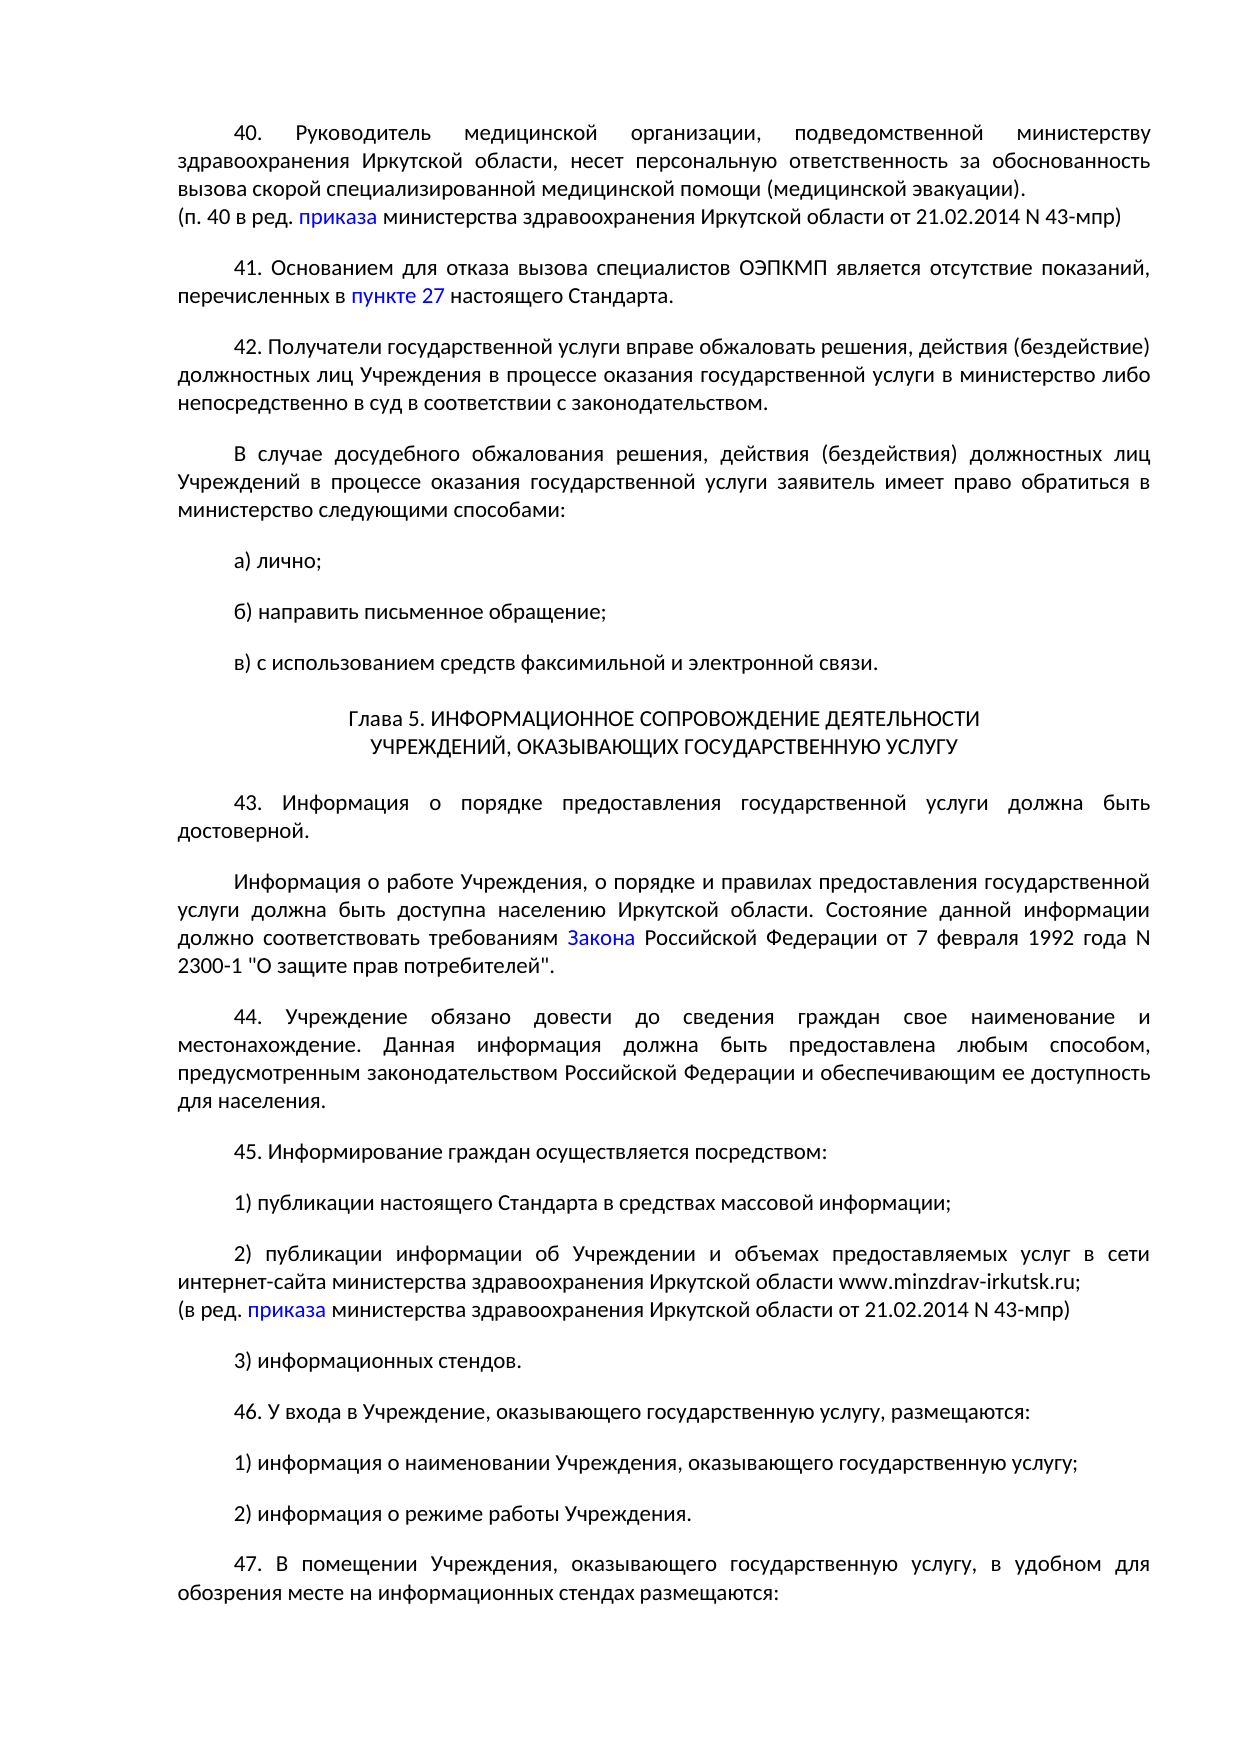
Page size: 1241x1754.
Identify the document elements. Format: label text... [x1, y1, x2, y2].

text 1) информация о наименовании Учреждения, оказывающего государственную услугу; [177, 1448, 1152, 1476]
text УЧРЕЖДЕНИЙ, ОКАЗЫВАЮЩИХ ГОСУДАРСТВЕННУЮ УСЛУГУ [177, 732, 1152, 760]
text 42. Получатели государственной услуги вправе обжаловать решения, действия (бездействие) должностных лиц Учреждения в процессе оказания государственной услуги в министерство либо непосредственно в суд в соответствии с законодательством. [177, 332, 1152, 416]
text 3) информационных стендов. [177, 1346, 1152, 1374]
text 45. Информирование граждан осуществляется посредством: [177, 1137, 1152, 1165]
text 44. Учреждение обязано довести до сведения граждан свое наименование и местонахождение. Данная информация должна быть предоставлена любым способом, предусмотренным законодательством Российской Федерации и обеспечивающим ее доступность для населения. [177, 1002, 1152, 1114]
text (п. 40 в ред. приказа министерства здравоохранения Иркутской области от 21.02.2014 N 43-мпр) [177, 202, 1152, 230]
text 46. У входа в Учреждение, оказывающего государственную услугу, размещаются: [177, 1397, 1152, 1425]
text 40. Руководитель медицинской организации, подведомственной министерству здравоохранения Иркутской области, несет персональную ответственность за обоснованность вызова скорой специализированной медицинской помощи (медицинской эвакуации). [177, 118, 1152, 202]
text 2) публикации информации об Учреждении и объемах предоставляемых услуг в сети интернет-сайта министерства здравоохранения Иркутской области www.minzdrav-irkutsk.ru; [177, 1239, 1152, 1295]
text Информация о работе Учреждения, о порядке и правилах предоставления государственной услуги должна быть доступна населению Иркутской области. Состояние данной информации должно соответствовать требованиям Закона Российской Федерации от 7 февраля 1992 года N 2300-1 "О защите прав потребителей". [177, 867, 1152, 979]
text 1) публикации настоящего Стандарта в средствах массовой информации; [177, 1188, 1152, 1216]
text б) направить письменное обращение; [177, 597, 1152, 625]
text в) с использованием средств факсимильной и электронной связи. [177, 648, 1152, 676]
text 41. Основанием для отказа вызова специалистов ОЭПКМП является отсутствие показаний, перечисленных в пункте 27 настоящего Стандарта. [177, 253, 1152, 309]
text В случае досудебного обжалования решения, действия (бездействия) должностных лиц Учреждений в процессе оказания государственной услуги заявитель имеет право обратиться в министерство следующими способами: [177, 439, 1152, 523]
text Глава 5. ИНФОРМАЦИОННОЕ СОПРОВОЖДЕНИЕ ДЕЯТЕЛЬНОСТИ [177, 704, 1152, 732]
text 43. Информация о порядке предоставления государственной услуги должна быть достоверной. [177, 788, 1152, 844]
text 2) информация о режиме работы Учреждения. [177, 1499, 1152, 1527]
text а) лично; [177, 546, 1152, 574]
text 47. В помещении Учреждения, оказывающего государственную услугу, в удобном для обозрения месте на информационных стендах размещаются: [177, 1549, 1152, 1606]
text (в ред. приказа министерства здравоохранения Иркутской области от 21.02.2014 N 43-мпр) [177, 1295, 1152, 1323]
